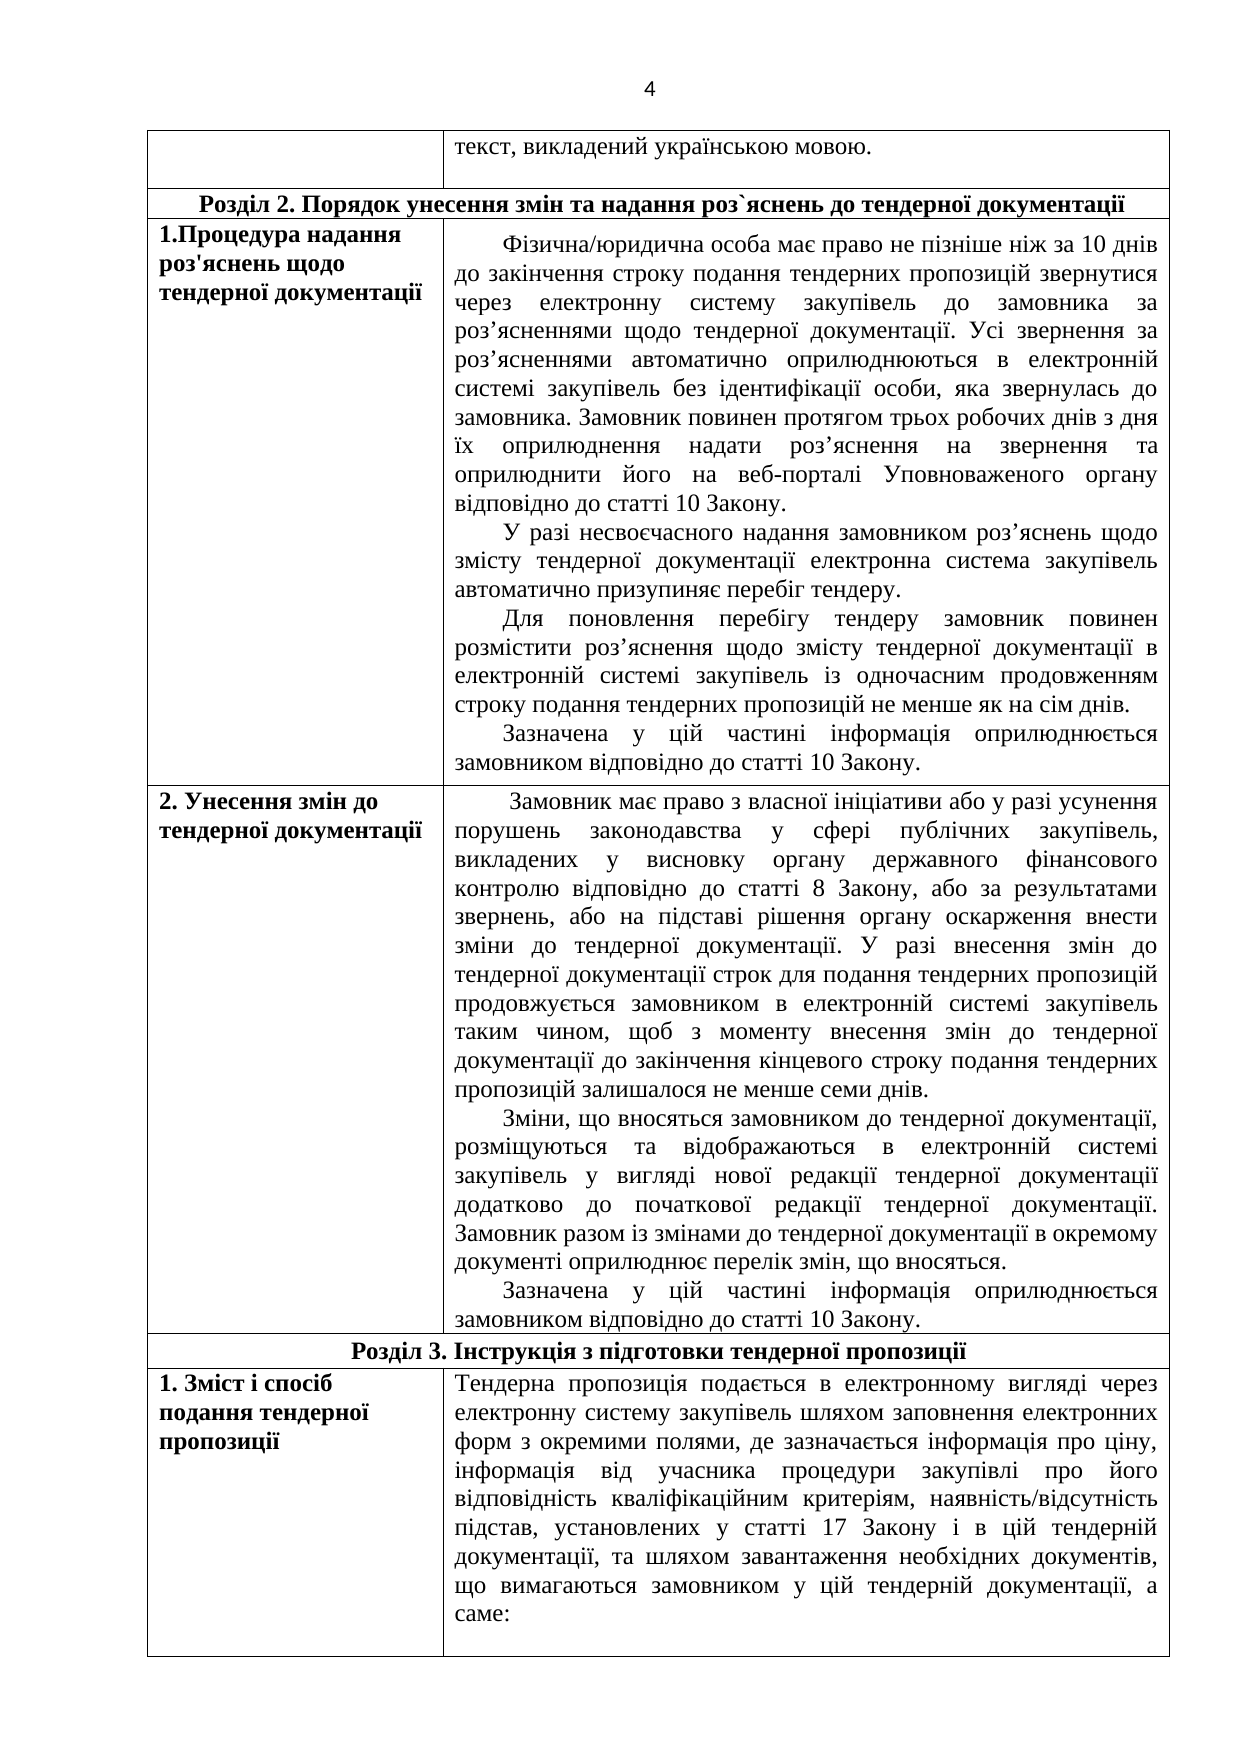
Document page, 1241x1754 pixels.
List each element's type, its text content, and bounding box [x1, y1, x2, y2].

table_cell Розділ 3. Інструкція з підготовки тендерної пропозиції [148, 1334, 1169, 1367]
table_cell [444, 131, 1169, 188]
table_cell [444, 1369, 1169, 1656]
table_cell 1.Процедура надання роз'яснень щодо тендерної документації [148, 219, 443, 785]
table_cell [148, 1369, 443, 1656]
table_cell 2. Унесення змін до тендерної документації [148, 786, 443, 1333]
table_cell Замовник має право з власної ініціативи або у разі усунення порушень законодавства у сфері публічних закупівель, викладених у висновку органу державного фінансового контролю відповідно до статті 8 Закону, або за результатами звернень, або на підставі рішення органу оскарження внести зміни до тендерної документації. У разі внесення змін до тендерної документації строк для подання тендерних пропозицій продовжується замовником в електронній системі закупівель таким чином, щоб з моменту внесення змін до тендерної документації до закінчення кінцевого строку подання тендерних пропозицій залишалося не менше семи днів. Зміни, що вносяться замовником до тендерної документації, розміщуються та відображаються в електронній системі закупівель у вигляді нової редакції тендерної документації додатково до початкової редакції тендерної документації. Замовник разом із змінами до тендерної документації в окремому документі оприлюднює перелік змін, що вносяться. Зазначена у цій частині інформація оприлюднюється замовником відповідно до статті 10 Закону. [444, 786, 1169, 1333]
table_cell Розділ 2. Порядок унесення змін та надання роз`яснень до тендерної документації [148, 189, 1169, 218]
table_cell Фізична/юридична особа має право не пізніше ніж за 10 днів до закінчення строку подання тендерних пропозицій звернутися через електронну систему закупівель до замовника за роз’ясненнями щодо тендерної документації. Усі звернення за роз’ясненнями автоматично оприлюднюються в електронній системі закупівель без ідентифікації особи, яка звернулась до замовника. Замовник повинен протягом трьох робочих днів з дня їх оприлюднення надати роз’яснення на звернення та оприлюднити його на веб-порталі Уповноваженого органу відповідно до статті 10 Закону. У разі несвоєчасного надання замовником роз’яснень щодо змісту тендерної документації електронна система закупівель автоматично призупиняє перебіг тендеру. Для поновлення перебігу тендеру замовник повинен розмістити роз’яснення щодо змісту тендерної документації в електронній системі закупівель із одночасним продовженням строку подання тендерних пропозицій не менше як на сім днів. Зазначена у цій частині інформація оприлюднюється замовником відповідно до статті 10 Закону. [444, 219, 1169, 785]
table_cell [148, 131, 443, 188]
